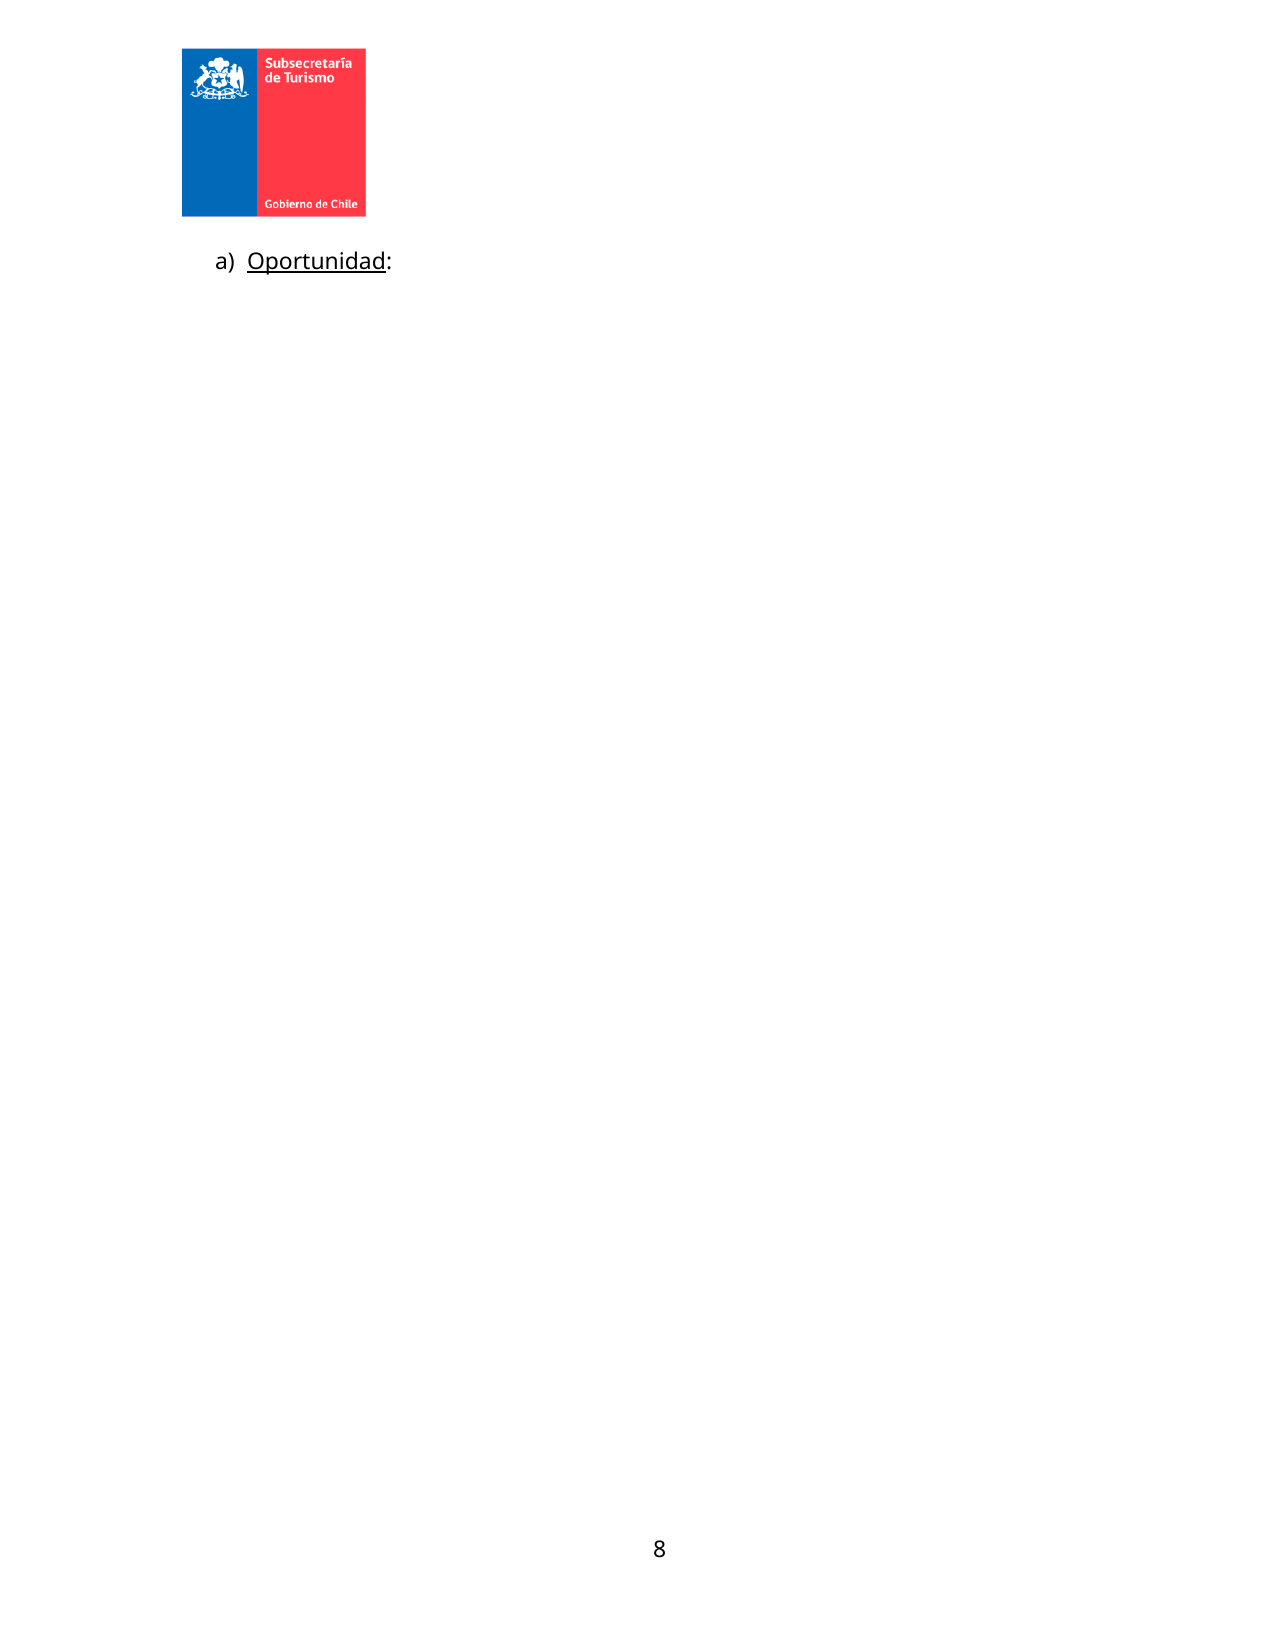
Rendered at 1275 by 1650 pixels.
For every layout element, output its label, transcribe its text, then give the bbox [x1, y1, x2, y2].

text a) Oportunidad: [215, 244, 1169, 276]
picture [181, 48, 367, 217]
